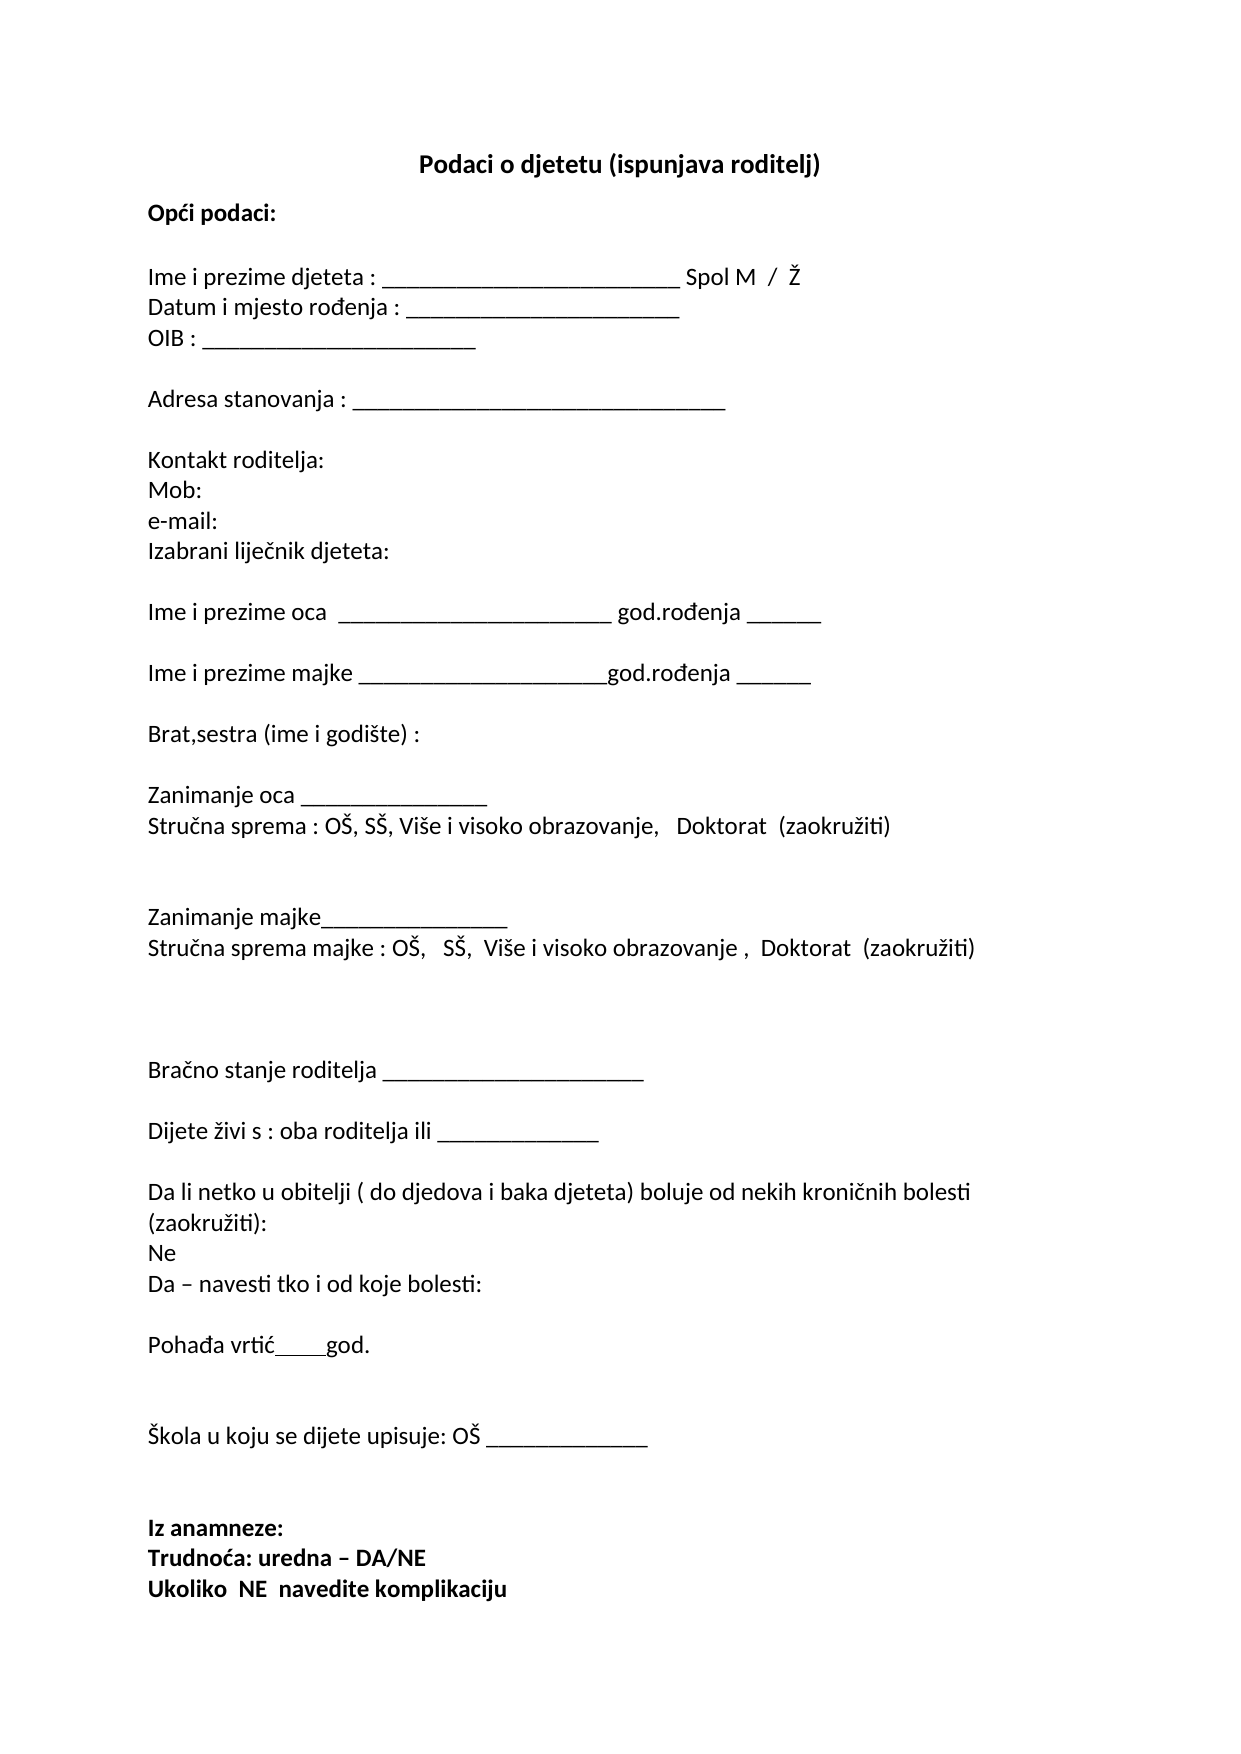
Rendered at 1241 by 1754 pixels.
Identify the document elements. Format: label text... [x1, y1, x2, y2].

text Datum i mjesto rođenja : ______________________ [148, 291, 1093, 322]
text Brat,sestra (ime i godište) : [148, 718, 1093, 749]
text Zanimanje majke_______________ [148, 902, 1093, 932]
text Ime i prezime oca ______________________ god.rođenja ______ [148, 596, 1093, 627]
text Iz anamneze: [148, 1512, 1093, 1542]
text Stručna sprema majke : OŠ, SŠ, Više i visoko obrazovanje , Doktorat (zaokružiti) [148, 932, 1093, 963]
text Ime i prezime djeteta : ________________________ Spol M / Ž [148, 261, 1093, 291]
text Adresa stanovanja : ______________________________ [148, 383, 1093, 413]
text Opći podaci: [148, 197, 1093, 228]
text Mob: [148, 474, 1093, 505]
text Ime i prezime majke ____________________god.rođenja ______ [148, 657, 1093, 688]
text Zanimanje oca _______________ [148, 779, 1093, 810]
text Ukoliko NE navedite komplikaciju [148, 1573, 1093, 1603]
text Pohađa vrtić god. [148, 1329, 1093, 1359]
text Ne [148, 1237, 1093, 1268]
text Izabrani liječnik djeteta: [148, 535, 1093, 566]
text e-mail: [148, 505, 1093, 535]
text Škola u koju se dijete upisuje: OŠ _____________ [148, 1420, 1093, 1451]
text Stručna sprema : OŠ, SŠ, Više i visoko obrazovanje, Doktorat (zaokružiti) [148, 810, 1093, 841]
text Dijete živi s : oba roditelja ili _____________ [148, 1115, 1093, 1146]
text Trudnoća: uredna – DA/NE [148, 1542, 1093, 1573]
text Da – navesti tko i od koje bolesti: [148, 1268, 1093, 1298]
text Da li netko u obitelji ( do djedova i baka djeteta) boluje od nekih kroničnih bolesti (zaokružiti): [148, 1176, 1093, 1237]
text Kontakt roditelja: [148, 444, 1093, 474]
text OIB : ______________________ [148, 322, 1093, 352]
text Podaci o djetetu (ispunjava roditelj) [148, 148, 1093, 181]
text Bračno stanje roditelja _____________________ [148, 1054, 1093, 1085]
